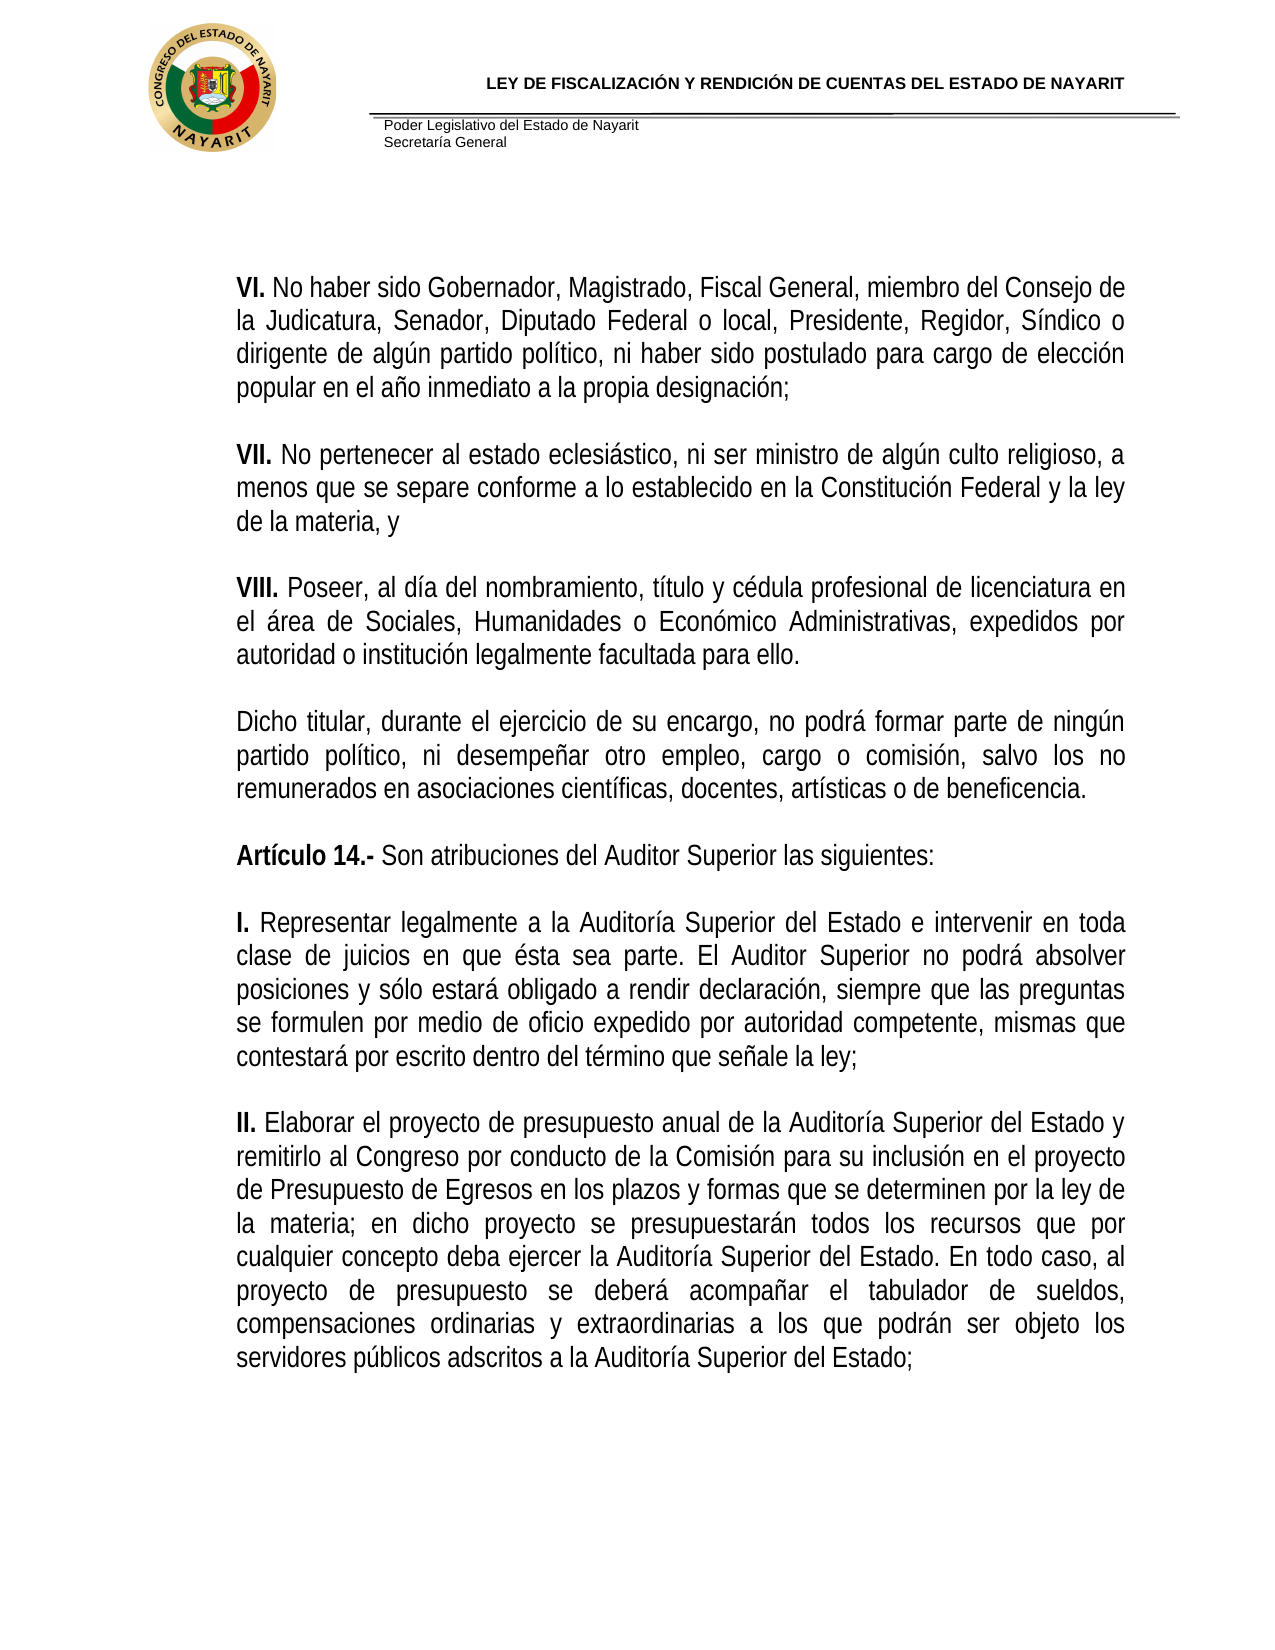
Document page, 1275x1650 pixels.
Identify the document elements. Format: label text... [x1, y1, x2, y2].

text Dicho titular, durante el ejercicio de su encargo, no podrá formar parte de ningún partido político, ni desempeñar otro empleo, cargo o comisión, salvo los no remunerados en asociaciones científicas, docentes, artísticas o de beneficencia. [236, 704, 1127, 805]
text Artículo 14.- Son atribuciones del Auditor Superior las siguientes: [236, 838, 1127, 872]
text VI. No haber sido Gobernador, Magistrado, Fiscal General, miembro del Consejo de la Judicatura, Senador, Diputado Federal o local, Presidente, Regidor, Síndico o dirigente de algún partido político, ni haber sido postulado para cargo de elección popular en el año inmediato a la propia designación; [236, 270, 1127, 403]
picture [148, 23, 277, 152]
text VIII. Poseer, al día del nombramiento, título y cédula profesional de licenciatura en el área de Sociales, Humanidades o Económico Administrativas, expedidos por autoridad o institución legalmente facultada para ello. [236, 571, 1127, 671]
text VII. No pertenecer al estado eclesiástico, ni ser ministro de algún culto religioso, a menos que se separe conforme a lo establecido en la Constitución Federal y la ley de la materia, y [236, 437, 1127, 537]
text II. Elaborar el proyecto de presupuesto anual de la Auditoría Superior del Estado y remitirlo al Congreso por conducto de la Comisión para su inclusión en el proyecto de Presupuesto de Egresos en los plazos y formas que se determinen por la ley de la materia; en dicho proyecto se presupuestarán todos los recursos que por cualquier concepto deba ejercer la Auditoría Superior del Estado. En todo caso, al proyecto de presupuesto se deberá acompañar el tabulador de sueldos, compensaciones ordinarias y extraordinarias a los que podrán ser objeto los servidores públicos adscritos a la Auditoría Superior del Estado; [236, 1106, 1127, 1373]
text I. Representar legalmente a la Auditoría Superior del Estado e intervenir en toda clase de juicios en que ésta sea parte. El Auditor Superior no podrá absolver posiciones y sólo estará obligado a rendir declaración, siempre que las preguntas se formulen por medio de oficio expedido por autoridad competente, mismas que contestará por escrito dentro del término que señale la ley; [236, 905, 1127, 1072]
